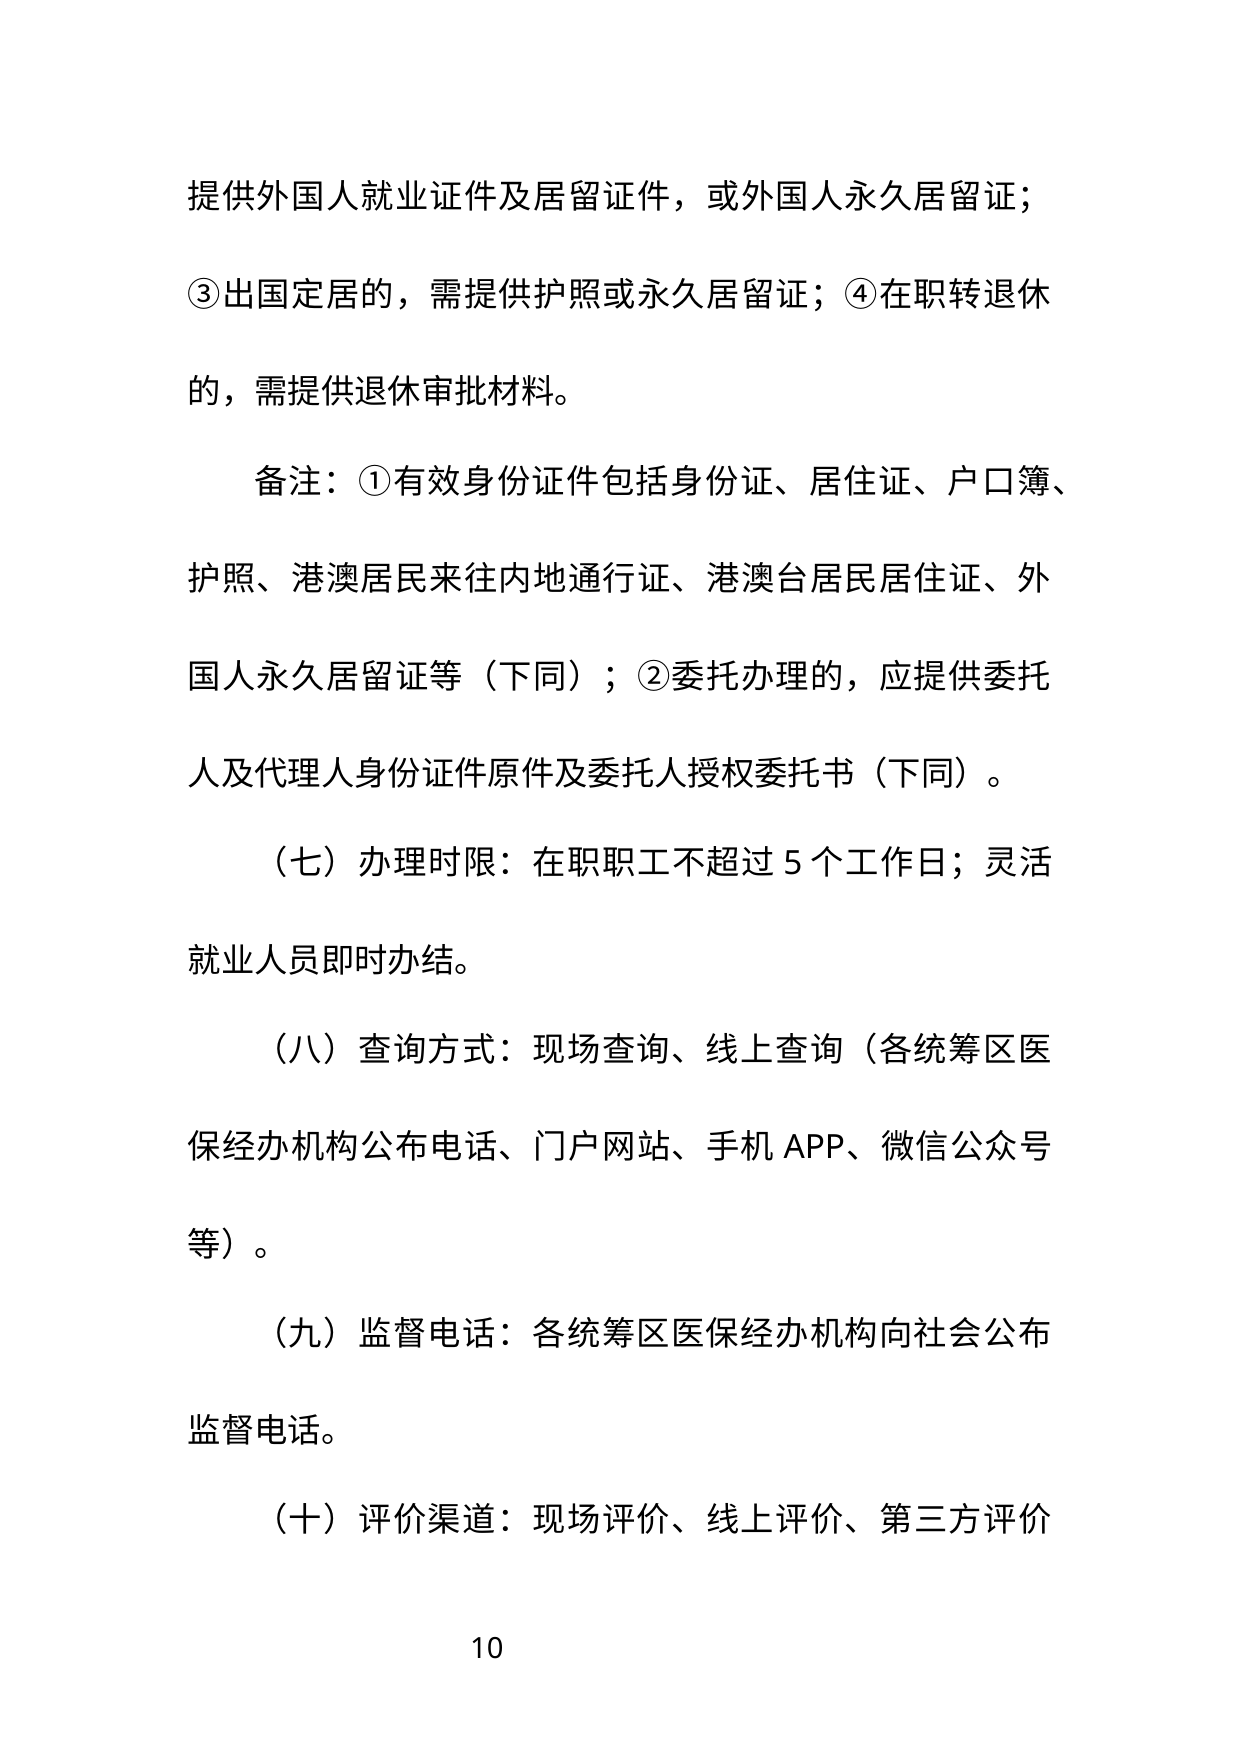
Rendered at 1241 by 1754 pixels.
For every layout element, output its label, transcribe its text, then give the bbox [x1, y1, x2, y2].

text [187, 1485, 1053, 1550]
text 备注：①有效身份证件包括身份证、居住证、户口簿、护照、港澳居民来往内地通行证、港澳台居民居住证、外国人永久居留证等（下同）；②委托办理的，应提供委托人及代理人身份证件原件及委托人授权委托书（下同）。 [187, 446, 1053, 803]
text （七）办理时限：在职职工不超过5个工作日；灵活就业人员即时办结。 [187, 828, 1053, 990]
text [187, 162, 1053, 422]
text （九）监督电话：各统筹区医保经办机构向社会公布监督电话。 [187, 1298, 1053, 1461]
text （八）查询方式：现场查询、线上查询（各统筹区医保经办机构公布电话、门户网站、手机APP、微信公众号等）。 [187, 1014, 1053, 1274]
